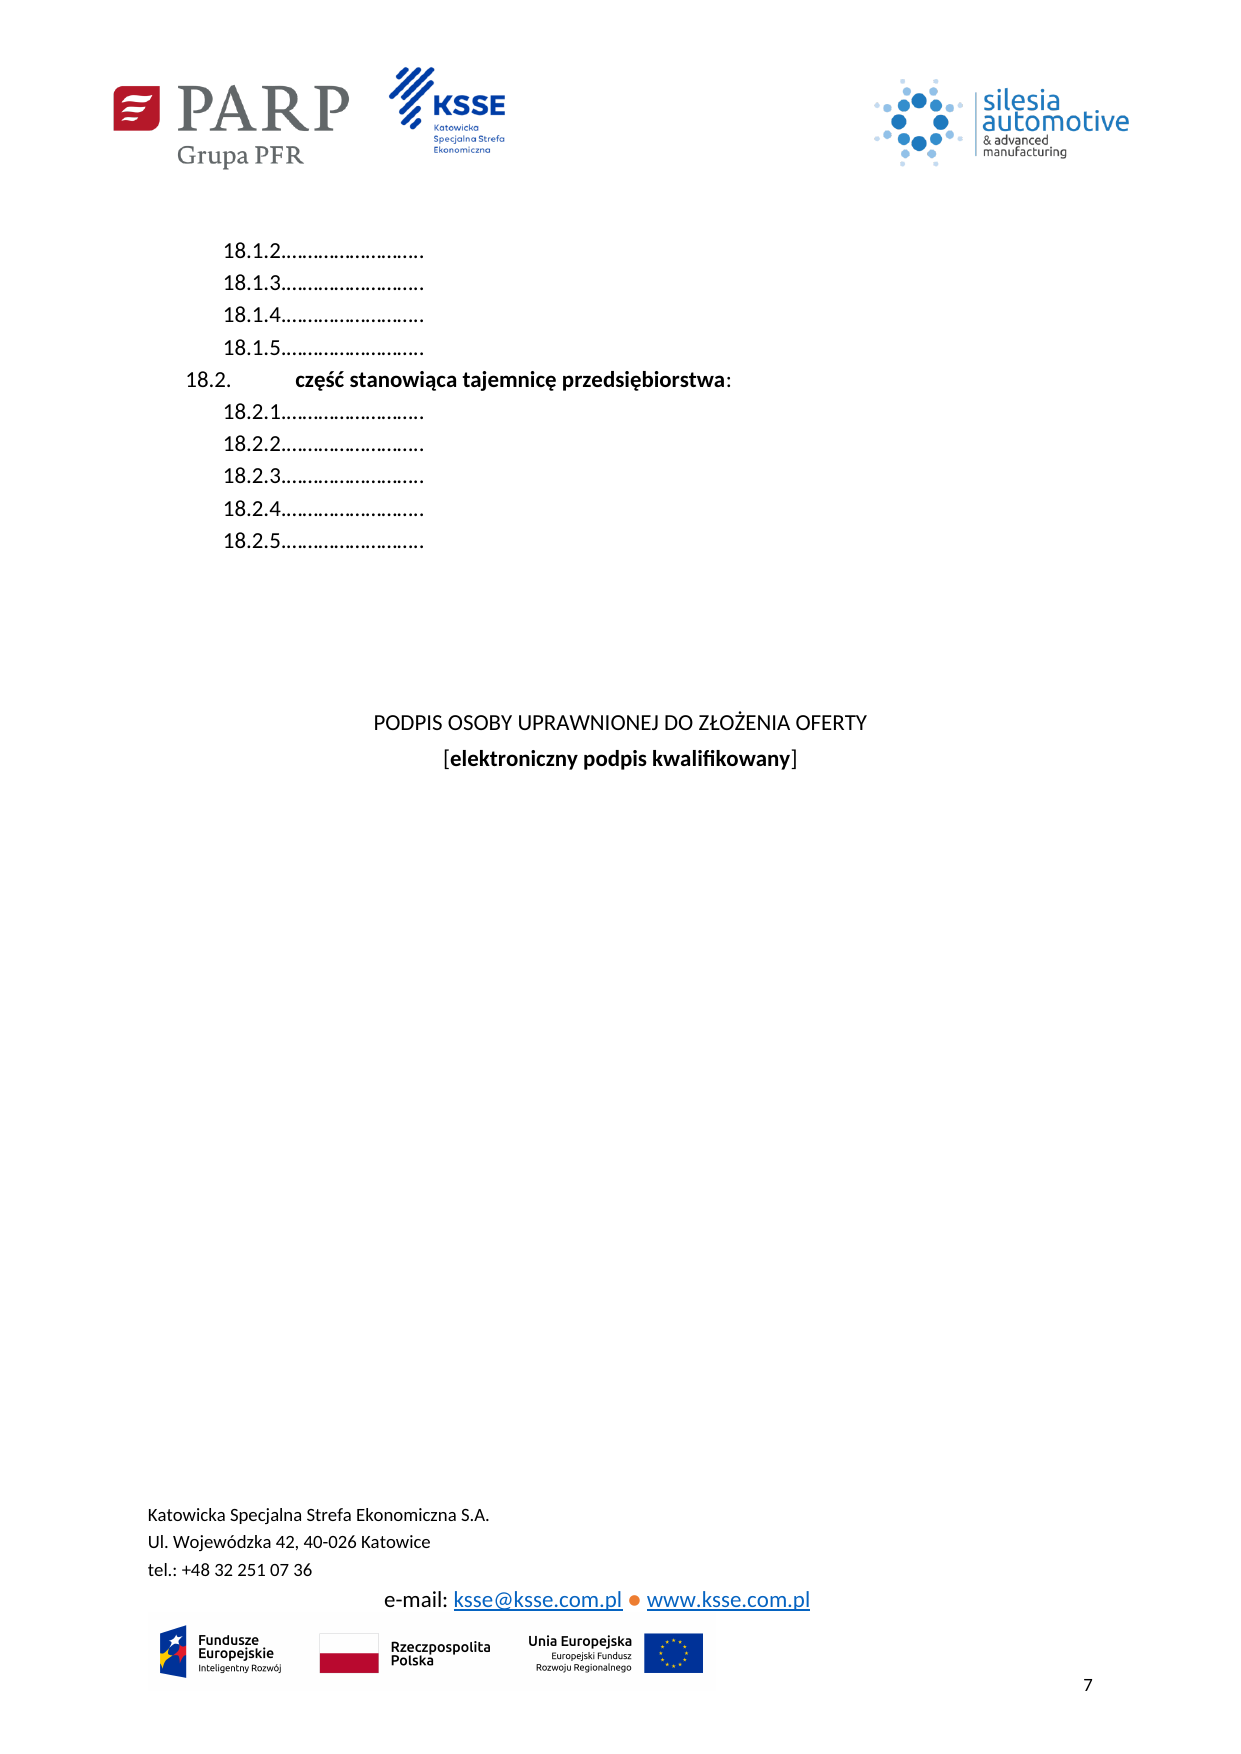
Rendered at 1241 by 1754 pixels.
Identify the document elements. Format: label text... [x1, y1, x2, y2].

list …………………….. [223, 301, 1093, 329]
text PODPIS OSOBY UPRAWNIONEJ DO ZŁOŻENIA OFERTY [148, 708, 1093, 736]
list …………………….. [223, 333, 1093, 361]
picture [111, 83, 352, 172]
text [elektroniczny podpis kwalifikowany] [148, 744, 1093, 772]
list …………………….. [223, 526, 1093, 554]
list część stanowiąca tajemnicę przedsiębiorstwa: [185, 365, 1093, 393]
list …………………….. [223, 268, 1093, 296]
picture [387, 60, 518, 170]
list …………………….. [223, 494, 1093, 522]
list …………………….. [223, 397, 1093, 425]
picture [860, 47, 1143, 198]
list …………………….. [223, 236, 1093, 264]
list …………………….. [223, 462, 1093, 489]
list …………………….. [223, 429, 1093, 457]
picture [147, 1612, 716, 1691]
